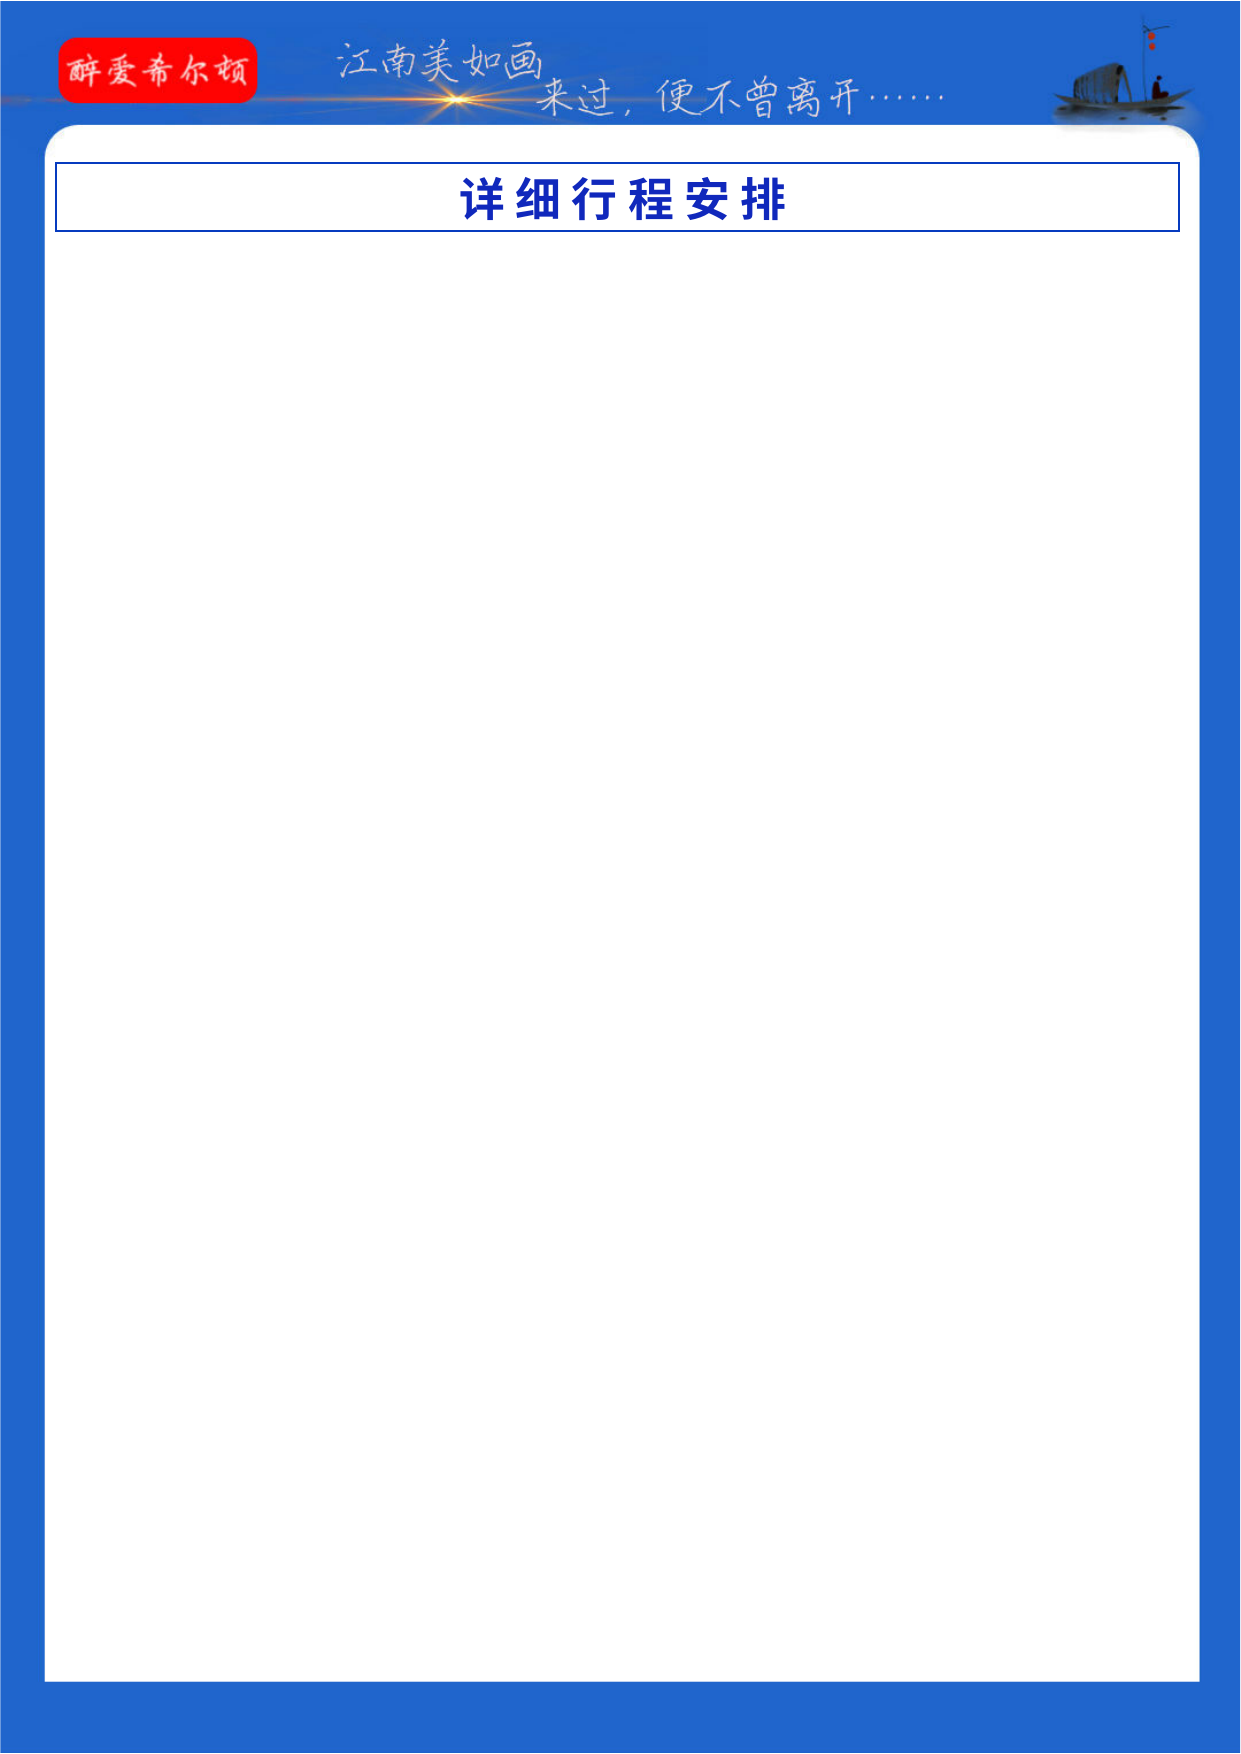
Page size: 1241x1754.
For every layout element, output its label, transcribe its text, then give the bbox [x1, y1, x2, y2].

table_header 详 细 行 程 安 排 [57, 164, 1178, 230]
picture [0, 1, 1241, 1753]
